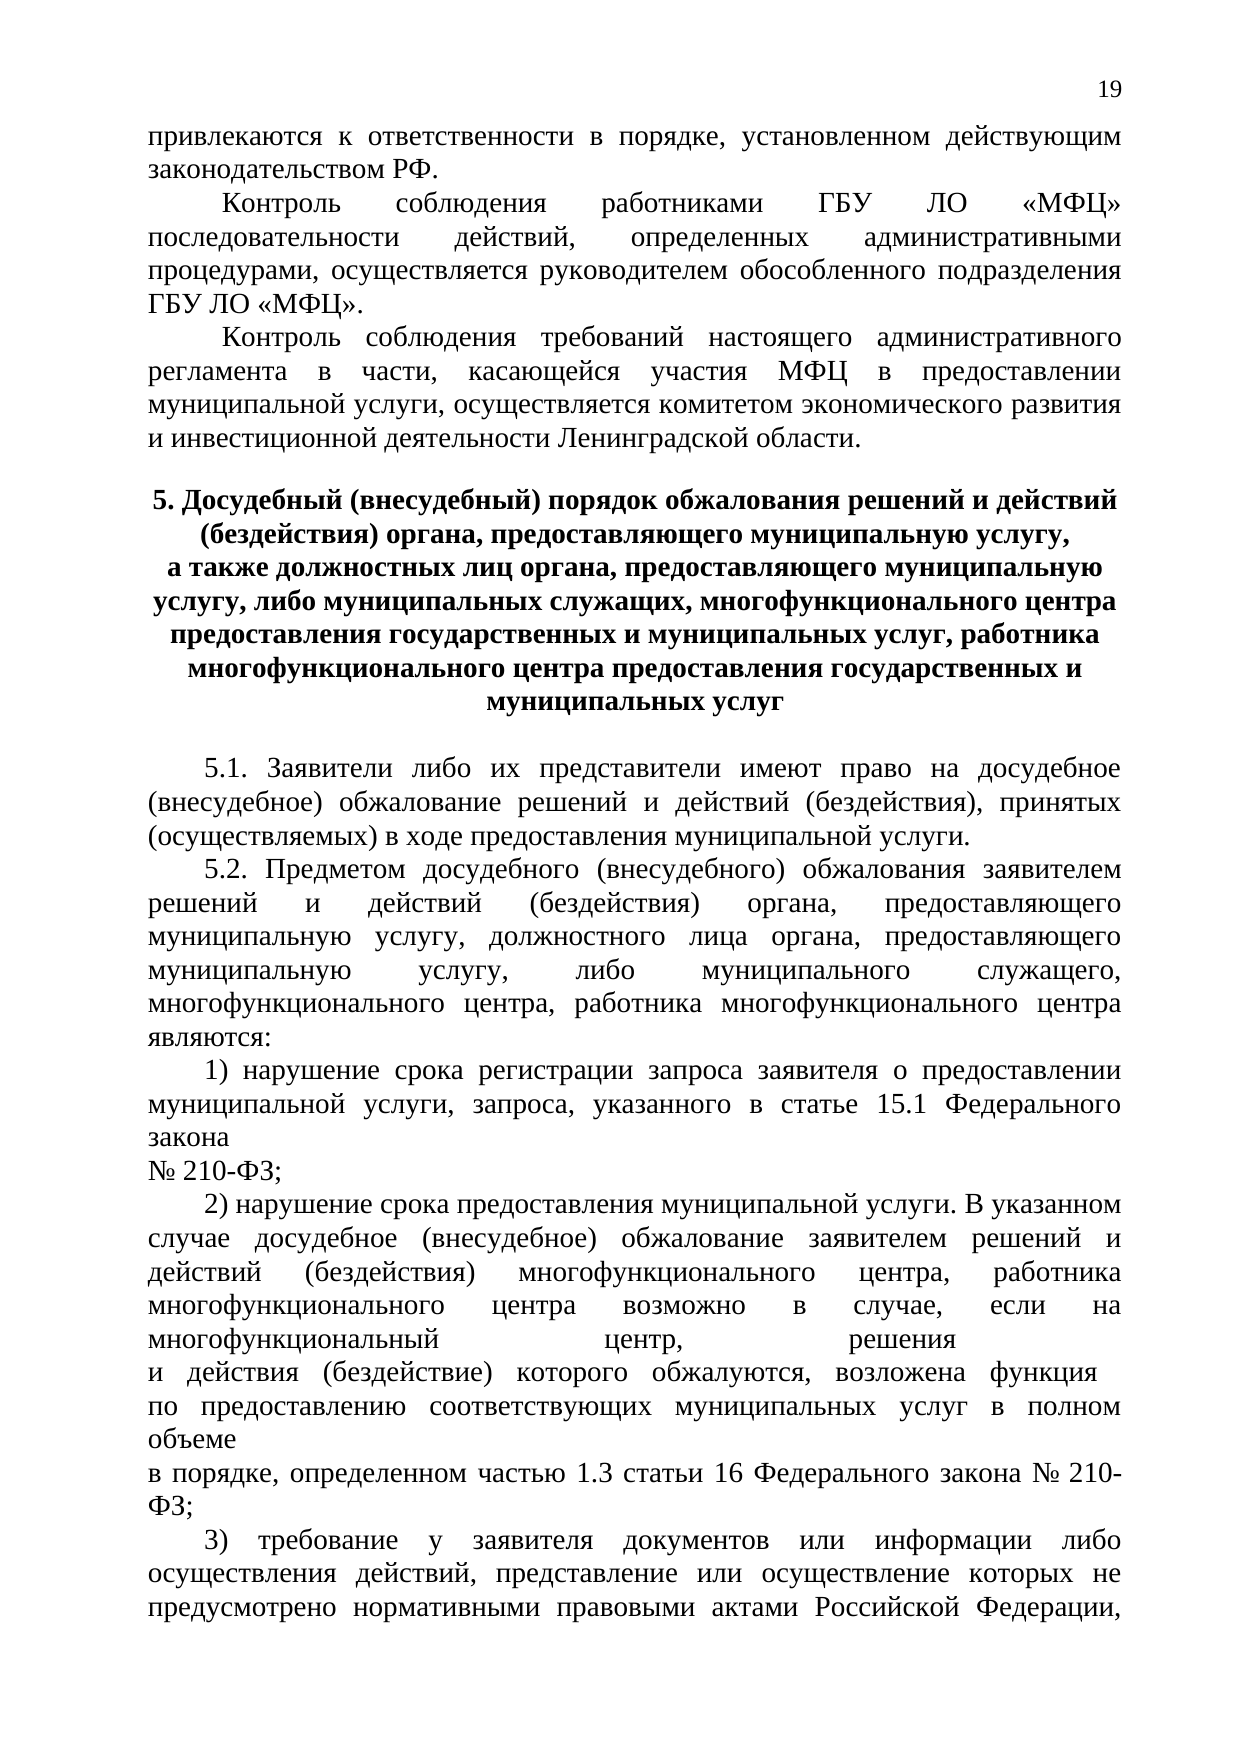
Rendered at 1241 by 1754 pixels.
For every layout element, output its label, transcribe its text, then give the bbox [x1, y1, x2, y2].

text 2) нарушение срока предоставления муниципальной услуги. В указанном случае досудебное (внесудебное) обжалование заявителем решений и действий (бездействия) многофункционального центра, работника многофункционального центра возможно в случае, если на многофункциональный центр, решения и действия (бездействие) которого обжалуются, возложена функция по предоставлению соответствующих муниципальных услуг в полном объеме в порядке, определенном частью 1.3 статьи 16 Федерального закона № 210-ФЗ; [148, 1187, 1122, 1522]
title Контроль соблюдения требований настоящего административного регламента в части, касающейся участия МФЦ в предоставлении муниципальной услуги, осуществляется комитетом экономического развития и инвестиционной деятельности Ленинградской области. [148, 319, 1122, 453]
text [148, 1522, 1122, 1623]
title Контроль соблюдения работниками ГБУ ЛО «МФЦ» последовательности действий, определенных административными процедурами, осуществляется руководителем обособленного подразделения ГБУ ЛО «МФЦ». [148, 185, 1122, 319]
text 5.1. Заявители либо их представители имеют право на досудебное (внесудебное) обжалование решений и действий (бездействия), принятых (осуществляемых) в ходе предоставления муниципальной услуги. [148, 751, 1122, 851]
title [148, 118, 1122, 185]
text а также должностных лиц органа, предоставляющего муниципальную услугу, либо муниципальных служащих, многофункционального центра предоставления государственных и муниципальных услуг, работника многофункционального центра предоставления государственных и муниципальных услуг [148, 549, 1122, 717]
text 5. Досудебный (внесудебный) порядок обжалования решений и действий (бездействия) органа, предоставляющего муниципальную услугу, [148, 482, 1122, 549]
text 5.2. Предметом досудебного (внесудебного) обжалования заявителем решений и действий (бездействия) органа, предоставляющего муниципальную услугу, должностного лица органа, предоставляющего муниципальную услугу, либо муниципального служащего, многофункционального центра, работника многофункционального центра являются: [148, 851, 1122, 1052]
text 1) нарушение срока регистрации запроса заявителя о предоставлении муниципальной услуги, запроса, указанного в статье 15.1 Федерального закона № 210-ФЗ; [148, 1052, 1122, 1187]
